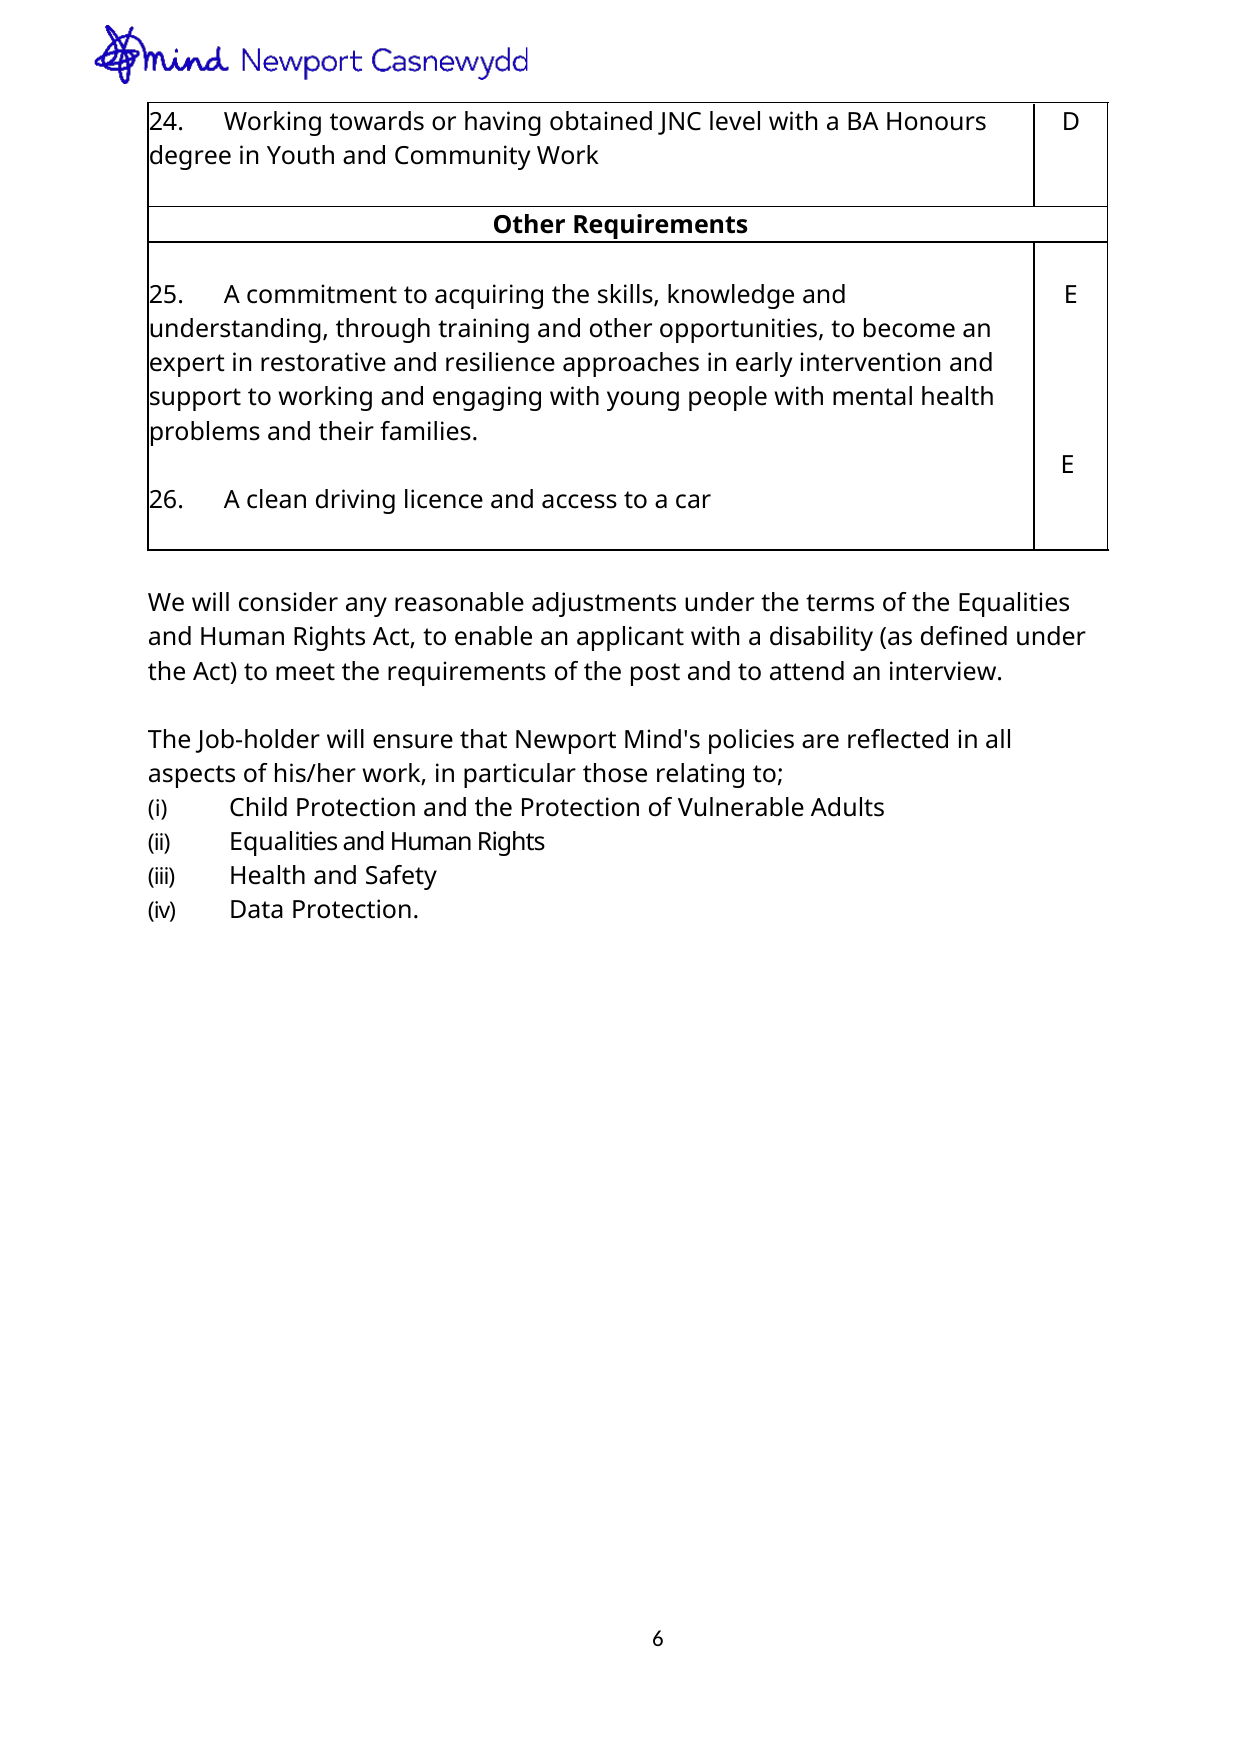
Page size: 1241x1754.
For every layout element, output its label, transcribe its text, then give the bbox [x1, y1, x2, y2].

list Data Protection. [148, 892, 1092, 926]
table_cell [149, 103, 1034, 206]
table_cell Other Requirements [149, 207, 1107, 241]
table_cell A commitment to acquiring the skills, knowledge and understanding, through training and other opportunities, to become an expert in restorative and resilience approaches in early intervention and support to working and engaging with young people with mental health problems and their families. A clean driving licence and access to a car [149, 243, 1033, 549]
list Health and Safety [148, 857, 1092, 892]
list Equalities and Human Rights [148, 823, 1092, 857]
table_cell E D [1035, 103, 1107, 206]
table_cell E E [1035, 243, 1107, 549]
picture [94, 25, 528, 84]
list Child Protection and the Protection of Vulnerable Adults [148, 789, 1092, 823]
text We will consider any reasonable adjustments under the terms of the Equalities and Human Rights Act, to enable an applicant with a disability (as defined under the Act) to meet the requirements of the post and to attend an interview. [148, 585, 1092, 687]
text The Job-holder will ensure that Newport Mind's policies are reflected in all aspects of his/her work, in particular those relating to; [148, 721, 1092, 789]
